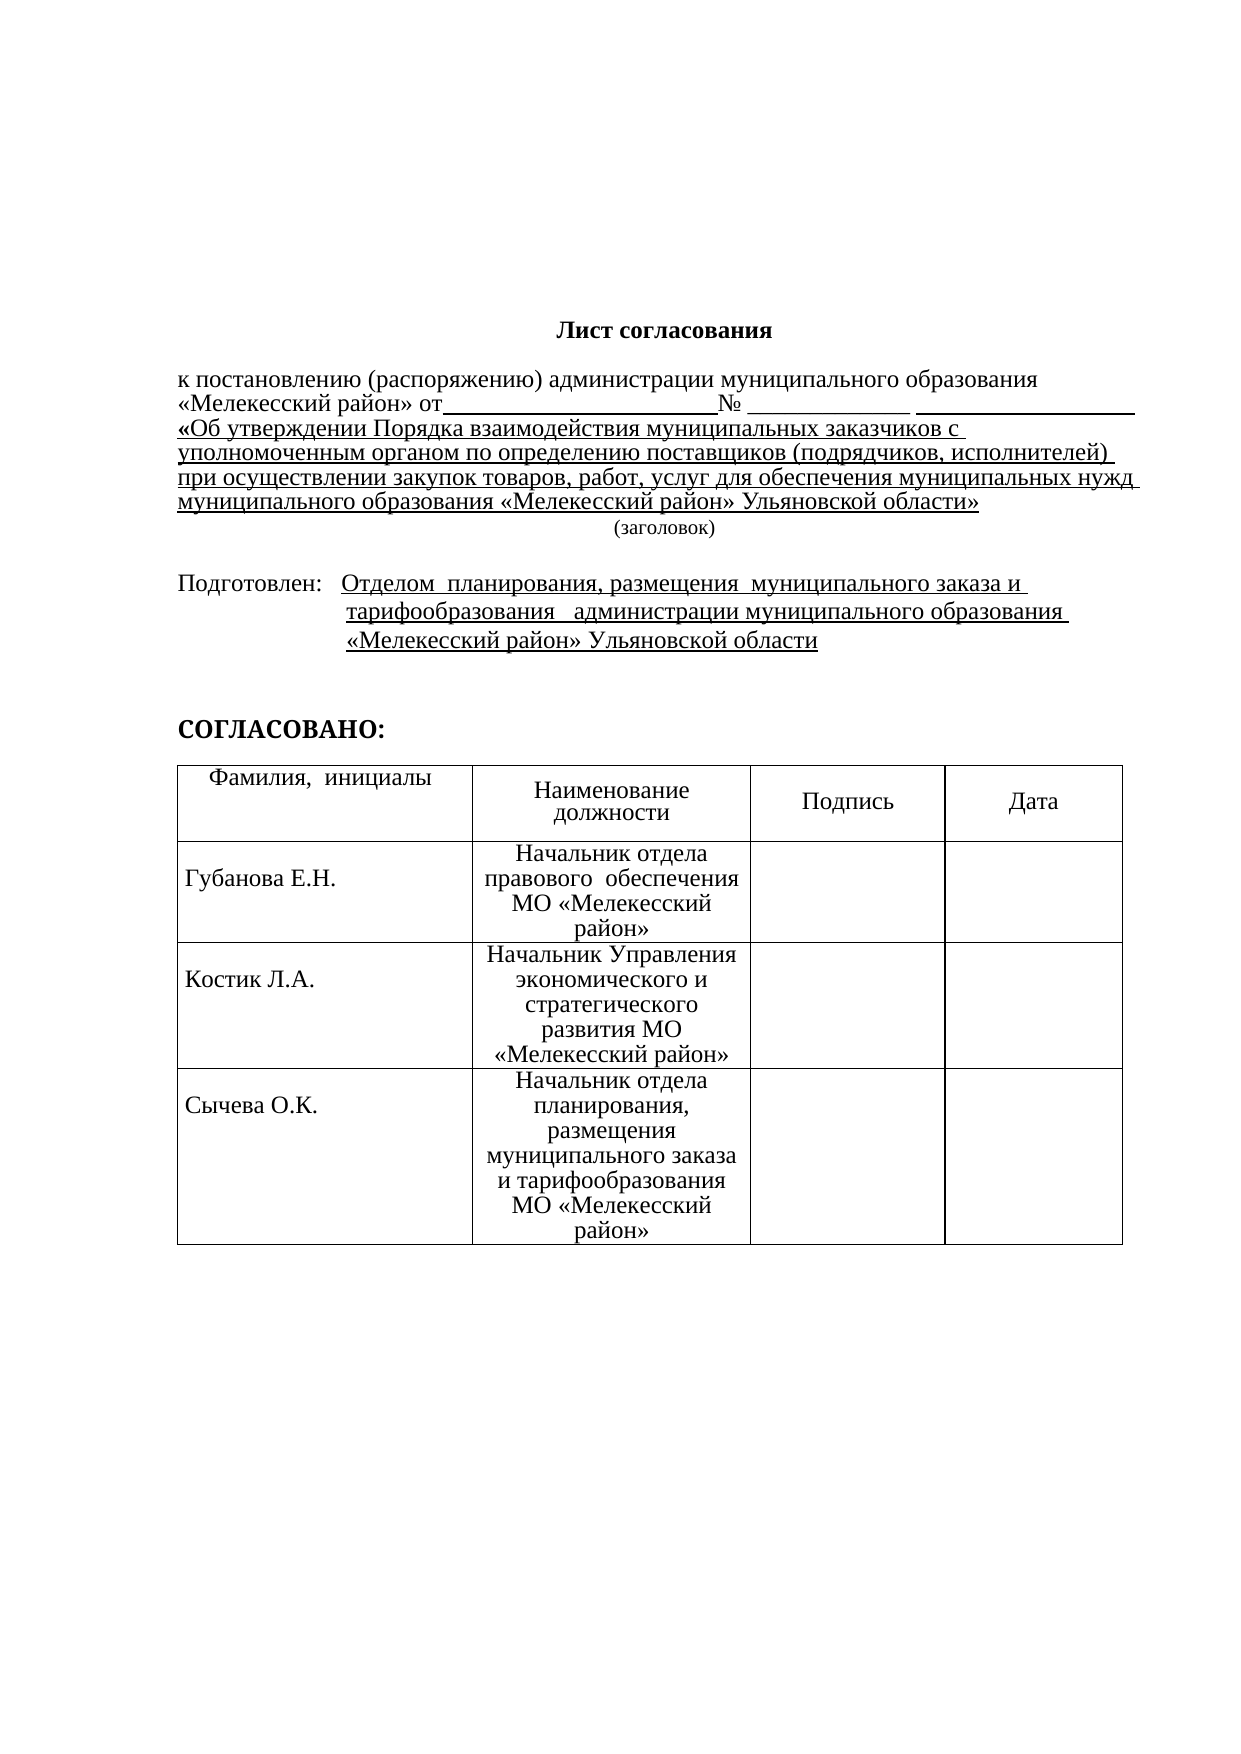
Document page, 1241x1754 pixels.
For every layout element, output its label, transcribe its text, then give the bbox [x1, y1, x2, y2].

text к постановлению (распоряжению) администрации муниципального образования «Мелекесский район» от № _____________ «Об утверждении Порядка взаимодействия муниципальных заказчиков с уполномоченным органом по определению поставщиков (подрядчиков, исполнителей) при осуществлении закупок товаров, работ, услуг для обеспечения муниципальных нужд муниципального образования «Мелекесский район» Ульяновской области» [177, 368, 1152, 515]
table_cell [946, 842, 1122, 942]
table_cell Губанова Е.Н. [178, 842, 472, 942]
table_header Подпись [751, 766, 944, 841]
text Подготовлен: Отделом планирования, размещения муниципального заказа и тарифообразования администрации муниципального образования «Мелекесский район» Ульяновской области [177, 568, 1152, 654]
table_cell Костик Л.А. [178, 943, 472, 1068]
table_header Фамилия, инициалы [178, 766, 472, 841]
table_cell Начальник отдела правового обеспечения МО «Мелекесский район» [473, 842, 750, 942]
table_header Дата [946, 766, 1122, 841]
text СОГЛАСОВАНО: [177, 711, 1152, 746]
text (заголовок) [177, 515, 1152, 539]
table_cell [751, 842, 944, 942]
table_cell Сычева О.К. [178, 1069, 472, 1244]
text Лист согласования [177, 319, 1152, 344]
table_cell [751, 1069, 944, 1244]
table_header Наименование должности [473, 766, 750, 841]
table_cell Начальник отдела планирования, размещения муниципального заказа и тарифообразования МО «Мелекесский район» [473, 1069, 750, 1244]
table_cell Начальник Управления экономического и стратегического развития МО «Мелекесский район» [473, 943, 750, 1068]
table_cell [946, 1069, 1122, 1244]
table_cell [751, 943, 944, 1068]
table_cell [946, 943, 1122, 1068]
